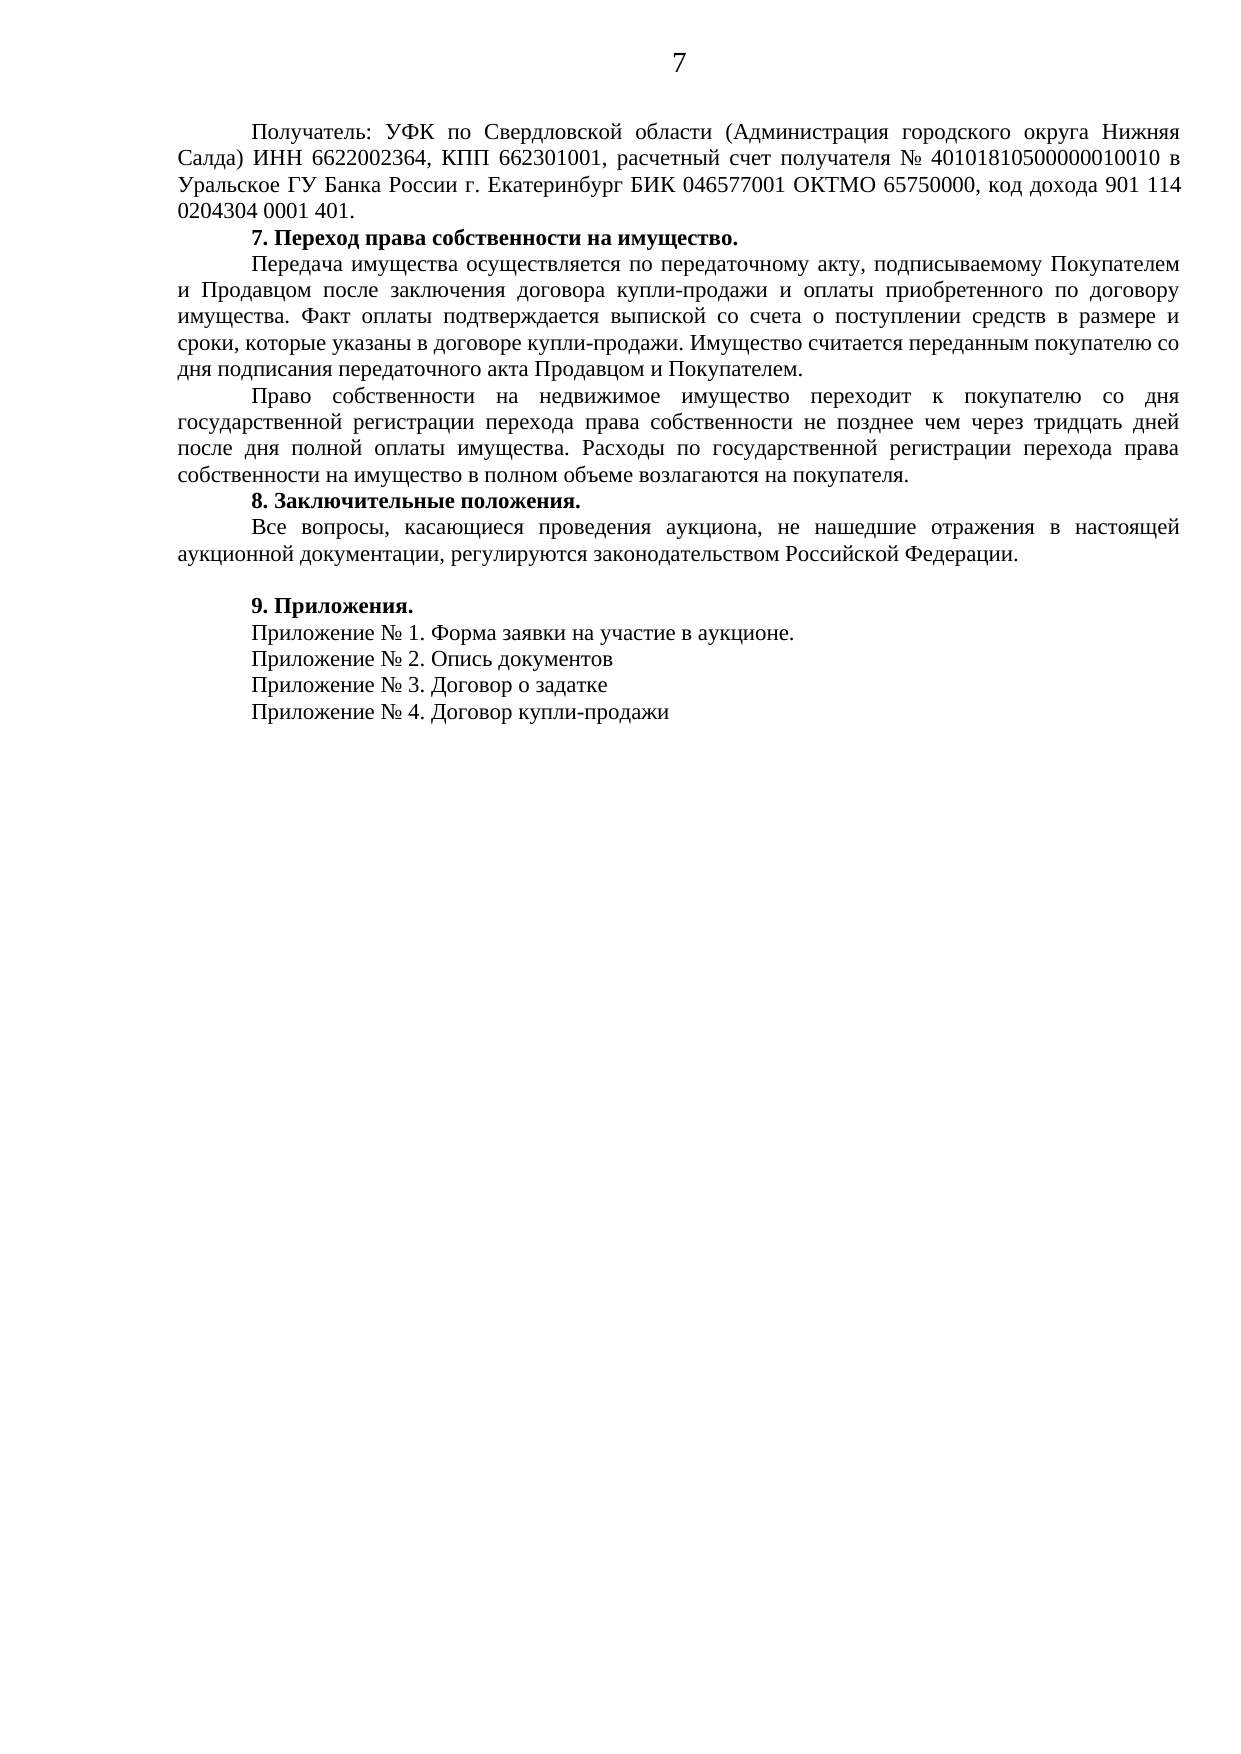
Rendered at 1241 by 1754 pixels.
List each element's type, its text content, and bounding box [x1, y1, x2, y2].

text Право собственности на недвижимое имущество переходит к покупателю со дня государственной регистрации перехода права собственности не позднее чем через тридцать дней после дня полной оплаты имущества. Расходы по государственной регистрации перехода права собственности на имущество в полном объеме возлагаются на покупателя. [177, 382, 1181, 487]
text Приложение № 4. Договор купли-продажи [177, 698, 1181, 724]
text Приложение № 1. Форма заявки на участие в аукционе. [177, 619, 1181, 645]
text 9. Приложения. [177, 592, 1181, 619]
text Приложение № 2. Опись документов [177, 645, 1181, 672]
text 7. Переход права собственности на имущество. [177, 223, 1181, 250]
text Получатель: УФК по Свердловской области (Администрация городского округа Нижняя Салда) ИНН 6622002364, КПП 662301001, расчетный счет получателя № 40101810500000010010 в Уральское ГУ Банка России г. Екатеринбург БИК 046577001 ОКТМО 65750000, код дохода 901 114 0204304 0001 401. [177, 118, 1181, 223]
text Передача имущества осуществляется по передаточному акту, подписываемому Покупателем и Продавцом после заключения договора купли-продажи и оплаты приобретенного по договору имущества. Факт оплаты подтверждается выпиской со счета о поступлении средств в размере и сроки, которые указаны в договоре купли-продажи. Имущество считается переданным покупателю со дня подписания передаточного акта Продавцом и Покупателем. [177, 250, 1181, 382]
text 8. Заключительные положения. [177, 487, 1181, 513]
text Приложение № 3. Договор о задатке [177, 672, 1181, 698]
text Все вопросы, касающиеся проведения аукциона, не нашедшие отражения в настоящей аукционной документации, регулируются законодательством Российской Федерации. [177, 513, 1181, 566]
